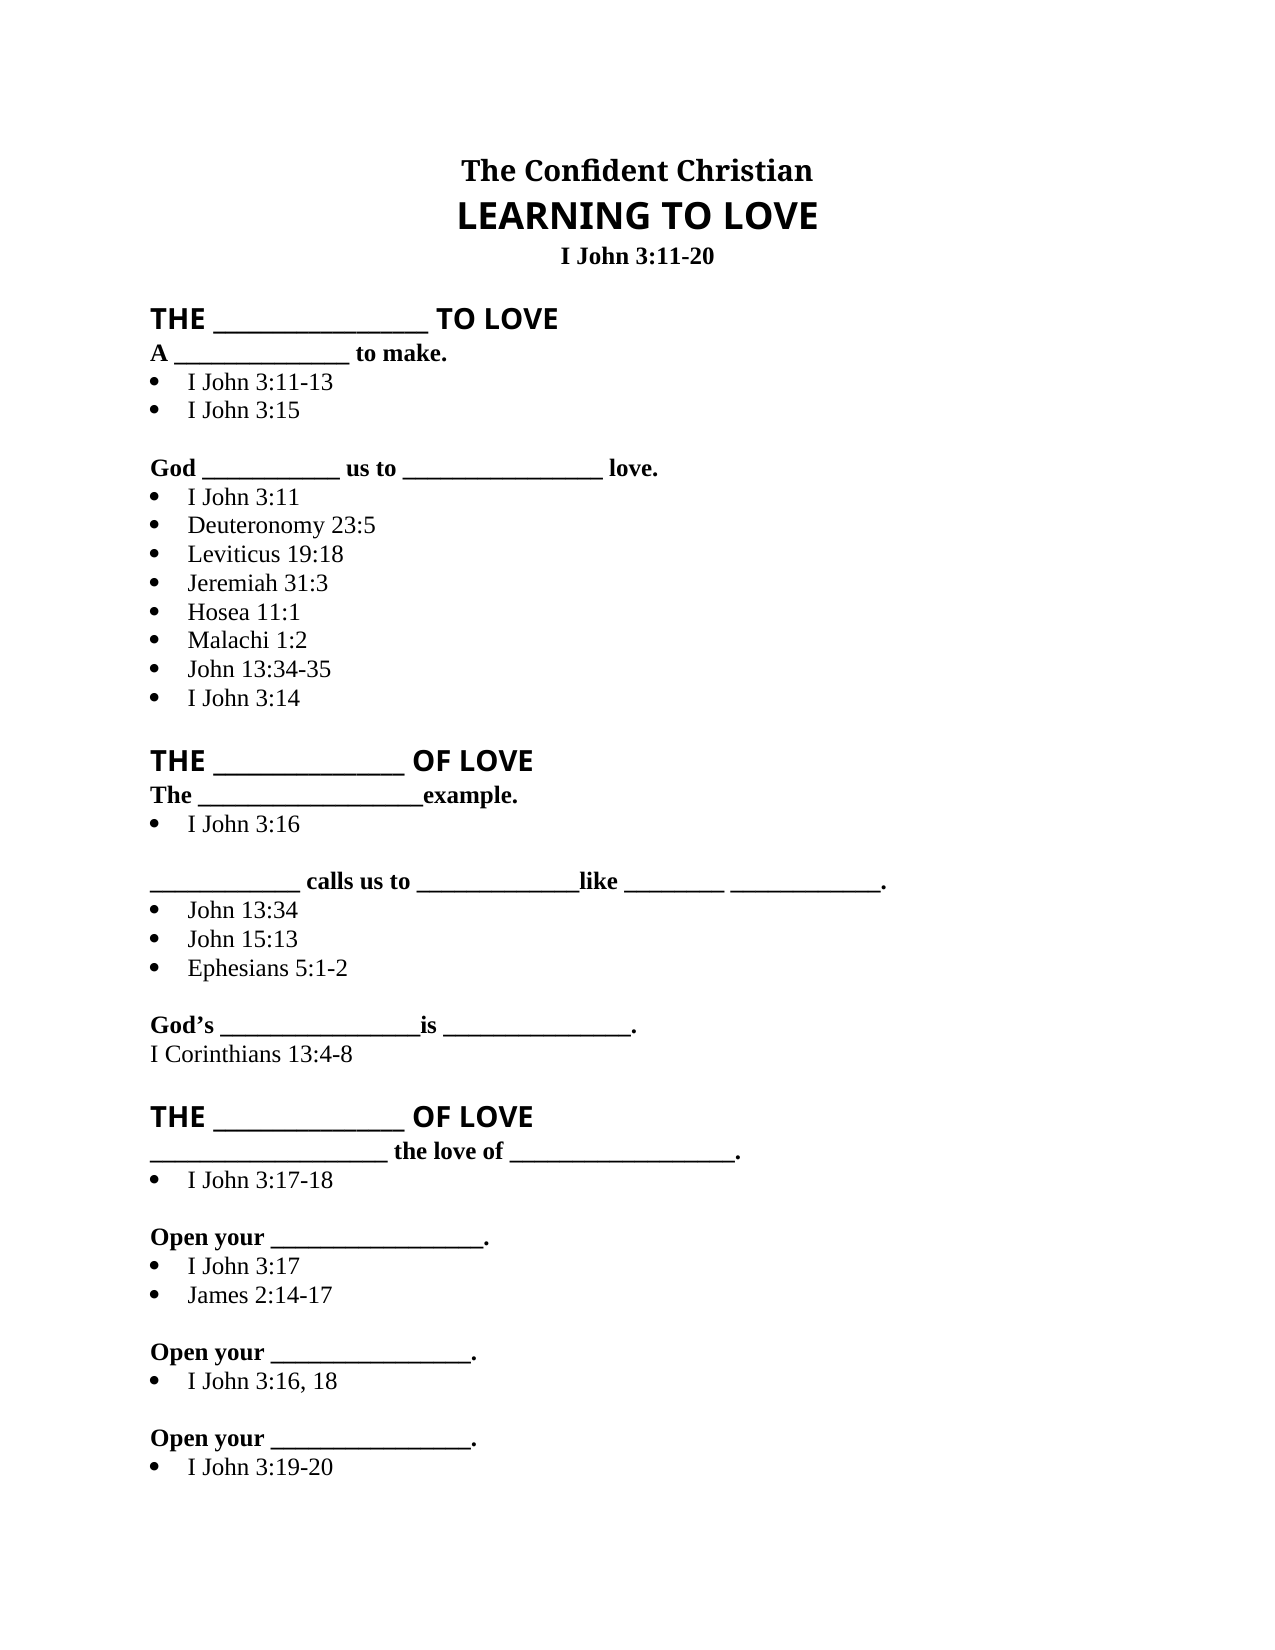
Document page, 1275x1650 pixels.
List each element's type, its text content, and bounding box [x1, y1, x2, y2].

text I Corinthians 13:4-8 [150, 1039, 1125, 1068]
text THE ________________ OF LOVE [150, 740, 1125, 780]
list I John 3:15 [150, 395, 1125, 424]
list I John 3:11-13 [150, 367, 1125, 395]
list John 13:34-35 [150, 654, 1125, 683]
text Open your ________________. [150, 1423, 1125, 1452]
list I John 3:17-18 [150, 1165, 1125, 1193]
text The Confident Christian [150, 150, 1125, 190]
list I John 3:16 [150, 809, 1125, 838]
list Leviticus 19:18 [150, 539, 1125, 568]
list John 15:13 [150, 924, 1125, 953]
list Ephesians 5:1-2 [150, 953, 1125, 981]
text I John 3:11-20 [150, 241, 1125, 269]
list I John 3:16, 18 [150, 1366, 1125, 1395]
list I John 3:19-20 [150, 1452, 1125, 1481]
list Hosea 11:1 [150, 597, 1125, 625]
list Malachi 1:2 [150, 625, 1125, 654]
text God ___________ us to ________________ love. [150, 453, 1125, 482]
list Deuteronomy 23:5 [150, 510, 1125, 539]
text ____________ calls us to _____________like ________ ____________. [150, 866, 1125, 895]
list I John 3:14 [150, 683, 1125, 712]
text Open your ________________. [150, 1337, 1125, 1366]
text LEARNING TO LOVE [150, 190, 1125, 241]
text The __________________example. [150, 780, 1125, 809]
text THE ________________ OF LOVE [150, 1096, 1125, 1136]
text A ______________ to make. [150, 338, 1125, 367]
list John 13:34 [150, 895, 1125, 924]
list James 2:14-17 [150, 1280, 1125, 1308]
text ___________________ the love of __________________. [150, 1136, 1125, 1165]
list Jeremiah 31:3 [150, 568, 1125, 597]
text God’s ________________is _______________. [150, 1010, 1125, 1039]
list I John 3:17 [150, 1251, 1125, 1280]
text Open your _________________. [150, 1222, 1125, 1251]
text THE __________________ TO LOVE [150, 298, 1125, 338]
list I John 3:11 [150, 482, 1125, 510]
